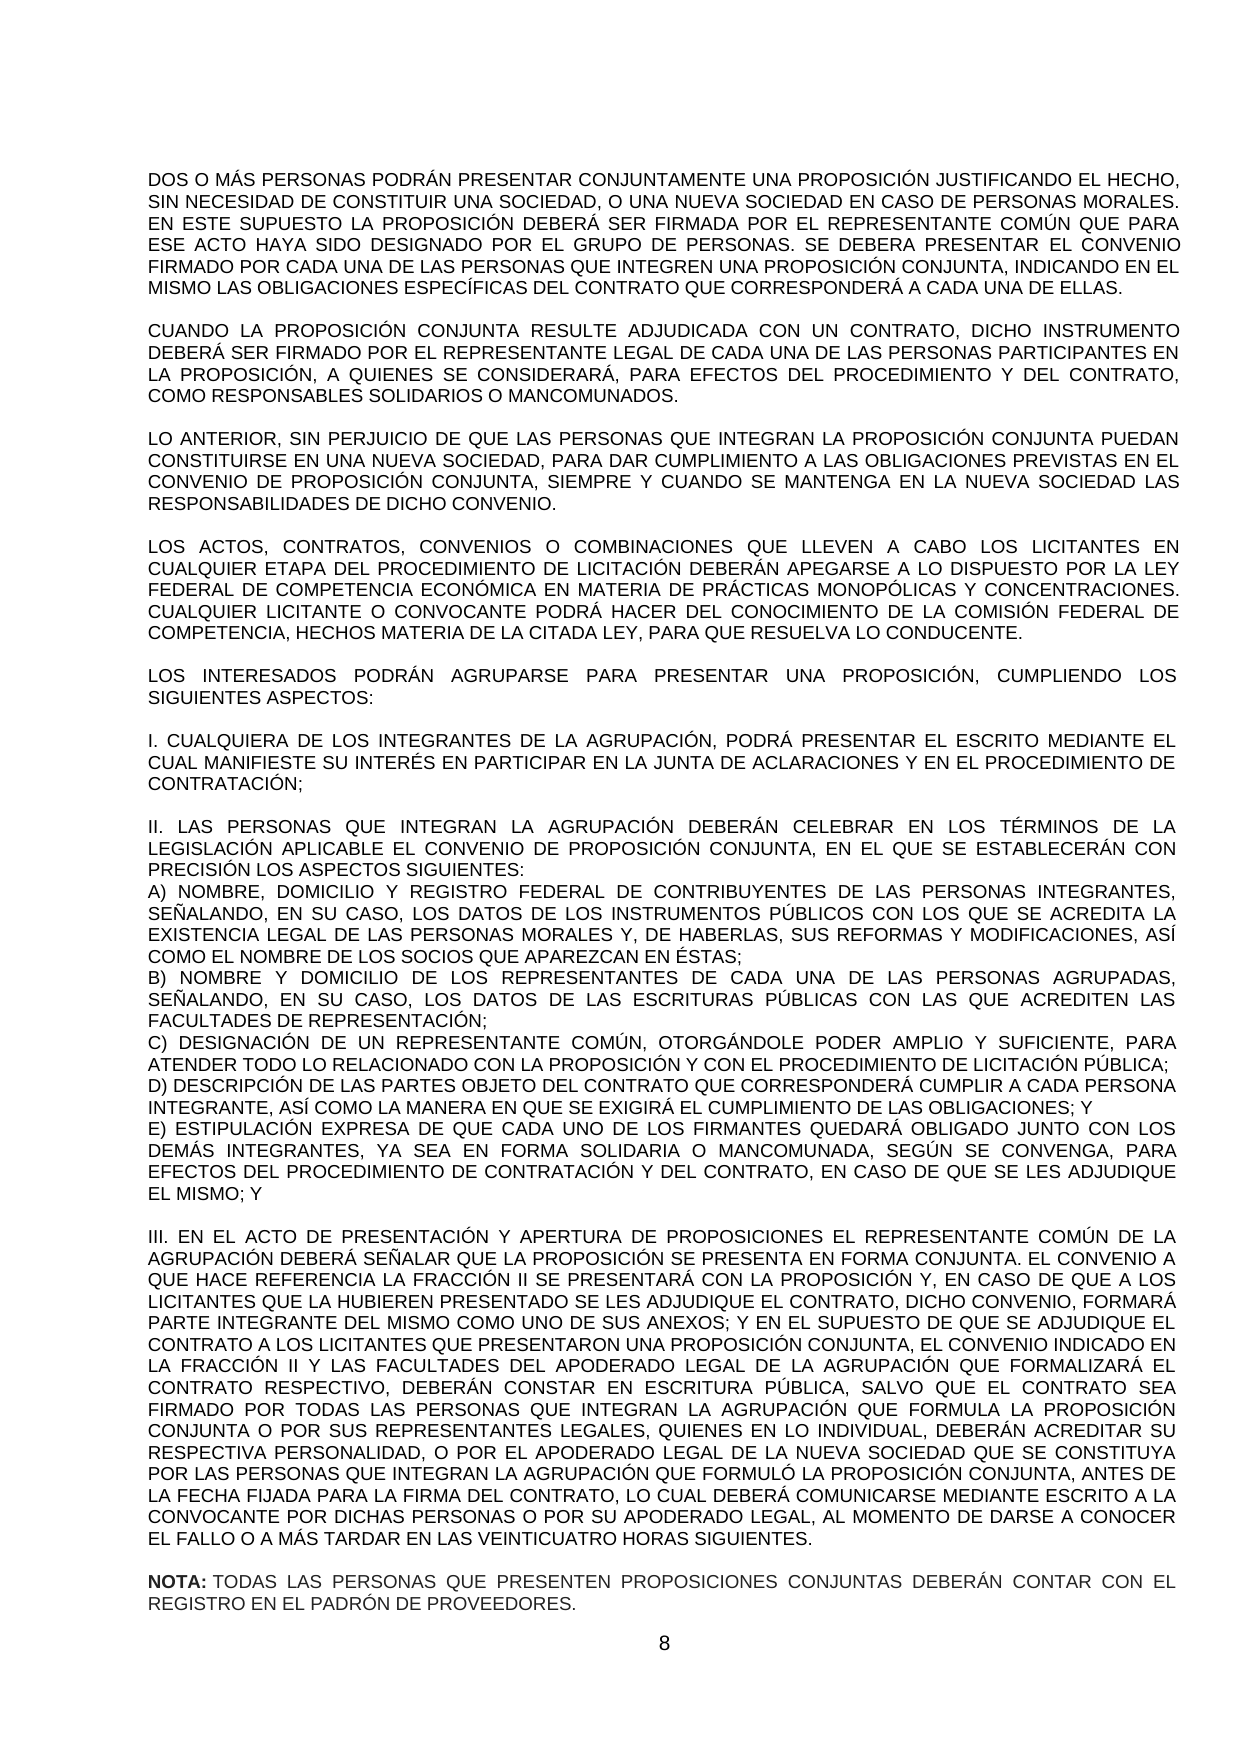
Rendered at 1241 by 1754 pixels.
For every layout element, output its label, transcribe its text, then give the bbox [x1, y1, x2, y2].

text I. CUALQUIERA DE LOS INTEGRANTES DE LA AGRUPACIÓN, PODRÁ PRESENTAR EL ESCRITO MEDIANTE EL CUAL MANIFIESTE SU INTERÉS EN PARTICIPAR EN LA JUNTA DE ACLARACIONES Y EN EL PROCEDIMIENTO DE CONTRATACIÓN; [148, 730, 1178, 794]
text D) DESCRIPCIÓN DE LAS PARTES OBJETO DEL CONTRATO QUE CORRESPONDERÁ CUMPLIR A CADA PERSONA INTEGRANTE, ASÍ COMO LA MANERA EN QUE SE EXIGIRÁ EL CUMPLIMIENTO DE LAS OBLIGACIONES; Y [148, 1075, 1178, 1118]
text E) ESTIPULACIÓN EXPRESA DE QUE CADA UNO DE LOS FIRMANTES QUEDARÁ OBLIGADO JUNTO CON LOS DEMÁS INTEGRANTES, YA SEA EN FORMA SOLIDARIA O MANCOMUNADA, SEGÚN SE CONVENGA, PARA EFECTOS DEL PROCEDIMIENTO DE CONTRATACIÓN Y DEL CONTRATO, EN CASO DE QUE SE LES ADJUDIQUE EL MISMO; Y [148, 1118, 1178, 1204]
text C) DESIGNACIÓN DE UN REPRESENTANTE COMÚN, OTORGÁNDOLE PODER AMPLIO Y SUFICIENTE, PARA ATENDER TODO LO RELACIONADO CON LA PROPOSICIÓN Y CON EL PROCEDIMIENTO DE LICITACIÓN PÚBLICA; [148, 1032, 1178, 1075]
text B) NOMBRE Y DOMICILIO DE LOS REPRESENTANTES DE CADA UNA DE LAS PERSONAS AGRUPADAS, SEÑALANDO, EN SU CASO, LOS DATOS DE LAS ESCRITURAS PÚBLICAS CON LAS QUE ACREDITEN LAS FACULTADES DE REPRESENTACIÓN; [148, 967, 1178, 1032]
text NOTA: TODAS LAS PERSONAS QUE PRESENTEN PROPOSICIONES CONJUNTAS DEBERÁN CONTAR CON EL REGISTRO EN EL PADRÓN DE PROVEEDORES. [148, 1592, 1178, 1614]
text III. EN EL ACTO DE PRESENTACIÓN Y APERTURA DE PROPOSICIONES EL REPRESENTANTE COMÚN DE LA AGRUPACIÓN DEBERÁ SEÑALAR QUE LA PROPOSICIÓN SE PRESENTA EN FORMA CONJUNTA. EL CONVENIO A QUE HACE REFERENCIA LA FRACCIÓN II SE PRESENTARÁ CON LA PROPOSICIÓN Y, EN CASO DE QUE A LOS LICITANTES QUE LA HUBIEREN PRESENTADO SE LES ADJUDIQUE EL CONTRATO, DICHO CONVENIO, FORMARÁ PARTE INTEGRANTE DEL MISMO COMO UNO DE SUS ANEXOS; Y EN EL SUPUESTO DE QUE SE ADJUDIQUE EL CONTRATO A LOS LICITANTES QUE PRESENTARON UNA PROPOSICIÓN CONJUNTA, EL CONVENIO INDICADO EN LA FRACCIÓN II Y LAS FACULTADES DEL APODERADO LEGAL DE LA AGRUPACIÓN QUE FORMALIZARÁ EL CONTRATO RESPECTIVO, DEBERÁN CONSTAR EN ESCRITURA PÚBLICA, SALVO QUE EL CONTRATO SEA FIRMADO POR TODAS LAS PERSONAS QUE INTEGRAN LA AGRUPACIÓN QUE FORMULA LA PROPOSICIÓN CONJUNTA O POR SUS REPRESENTANTES LEGALES, QUIENES EN LO INDIVIDUAL, DEBERÁN ACREDITAR SU RESPECTIVA PERSONALIDAD, O POR EL APODERADO LEGAL DE LA NUEVA SOCIEDAD QUE SE CONSTITUYA POR LAS PERSONAS QUE INTEGRAN LA AGRUPACIÓN QUE FORMULÓ LA PROPOSICIÓN CONJUNTA, ANTES DE LA FECHA FIJADA PARA LA FIRMA DEL CONTRATO, LO CUAL DEBERÁ COMUNICARSE MEDIANTE ESCRITO A LA CONVOCANTE POR DICHAS PERSONAS O POR SU APODERADO LEGAL, AL MOMENTO DE DARSE A CONOCER EL FALLO O A MÁS TARDAR EN LAS VEINTICUATRO HORAS SIGUIENTES. [148, 1226, 1178, 1549]
text LOS INTERESADOS PODRÁN AGRUPARSE PARA PRESENTAR UNA PROPOSICIÓN, CUMPLIENDO LOS SIGUIENTES ASPECTOS: [148, 665, 1178, 708]
text A) NOMBRE, DOMICILIO Y REGISTRO FEDERAL DE CONTRIBUYENTES DE LAS PERSONAS INTEGRANTES, SEÑALANDO, EN SU CASO, LOS DATOS DE LOS INSTRUMENTOS PÚBLICOS CON LOS QUE SE ACREDITA LA EXISTENCIA LEGAL DE LAS PERSONAS MORALES Y, DE HABERLAS, SUS REFORMAS Y MODIFICACIONES, ASÍ COMO EL NOMBRE DE LOS SOCIOS QUE APAREZCAN EN ÉSTAS; [148, 881, 1178, 967]
text CUANDO LA PROPOSICIÓN CONJUNTA RESULTE ADJUDICADA CON UN CONTRATO, DICHO INSTRUMENTO DEBERÁ SER FIRMADO POR EL REPRESENTANTE LEGAL DE CADA UNA DE LAS PERSONAS PARTICIPANTES EN LA PROPOSICIÓN, A QUIENES SE CONSIDERARÁ, PARA EFECTOS DEL PROCEDIMIENTO Y DEL CONTRATO, COMO RESPONSABLES SOLIDARIOS O MANCOMUNADOS. [148, 320, 1181, 406]
text II. LAS PERSONAS QUE INTEGRAN LA AGRUPACIÓN DEBERÁN CELEBRAR EN LOS TÉRMINOS DE LA LEGISLACIÓN APLICABLE EL CONVENIO DE PROPOSICIÓN CONJUNTA, EN EL QUE SE ESTABLECERÁN CON PRECISIÓN LOS ASPECTOS SIGUIENTES: [148, 816, 1178, 881]
text DOS O MÁS PERSONAS PODRÁN PRESENTAR CONJUNTAMENTE UNA PROPOSICIÓN JUSTIFICANDO EL HECHO, SIN NECESIDAD DE CONSTITUIR UNA SOCIEDAD, O UNA NUEVA SOCIEDAD EN CASO DE PERSONAS MORALES. EN ESTE SUPUESTO LA PROPOSICIÓN DEBERÁ SER FIRMADA POR EL REPRESENTANTE COMÚN QUE PARA ESE ACTO HAYA SIDO DESIGNADO POR EL GRUPO DE PERSONAS. SE DEBERA PRESENTAR EL CONVENIO FIRMADO POR CADA UNA DE LAS PERSONAS QUE INTEGREN UNA PROPOSICIÓN CONJUNTA, INDICANDO EN EL MISMO LAS OBLIGACIONES ESPECÍFICAS DEL CONTRATO QUE CORRESPONDERÁ A CADA UNA DE ELLAS. [148, 169, 1181, 299]
text LOS ACTOS, CONTRATOS, CONVENIOS O COMBINACIONES QUE LLEVEN A CABO LOS LICITANTES EN CUALQUIER ETAPA DEL PROCEDIMIENTO DE LICITACIÓN DEBERÁN APEGARSE A LO DISPUESTO POR LA LEY FEDERAL DE COMPETENCIA ECONÓMICA EN MATERIA DE PRÁCTICAS MONOPÓLICAS Y CONCENTRACIONES. CUALQUIER LICITANTE O CONVOCANTE PODRÁ HACER DEL CONOCIMIENTO DE LA COMISIÓN FEDERAL DE COMPETENCIA, HECHOS MATERIA DE LA CITADA LEY, PARA QUE RESUELVA LO CONDUCENTE. [148, 536, 1181, 644]
text LO ANTERIOR, SIN PERJUICIO DE QUE LAS PERSONAS QUE INTEGRAN LA PROPOSICIÓN CONJUNTA PUEDAN CONSTITUIRSE EN UNA NUEVA SOCIEDAD, PARA DAR CUMPLIMIENTO A LAS OBLIGACIONES PREVISTAS EN EL CONVENIO DE PROPOSICIÓN CONJUNTA, SIEMPRE Y CUANDO SE MANTENGA EN LA NUEVA SOCIEDAD LAS RESPONSABILIDADES DE DICHO CONVENIO. [148, 428, 1181, 514]
